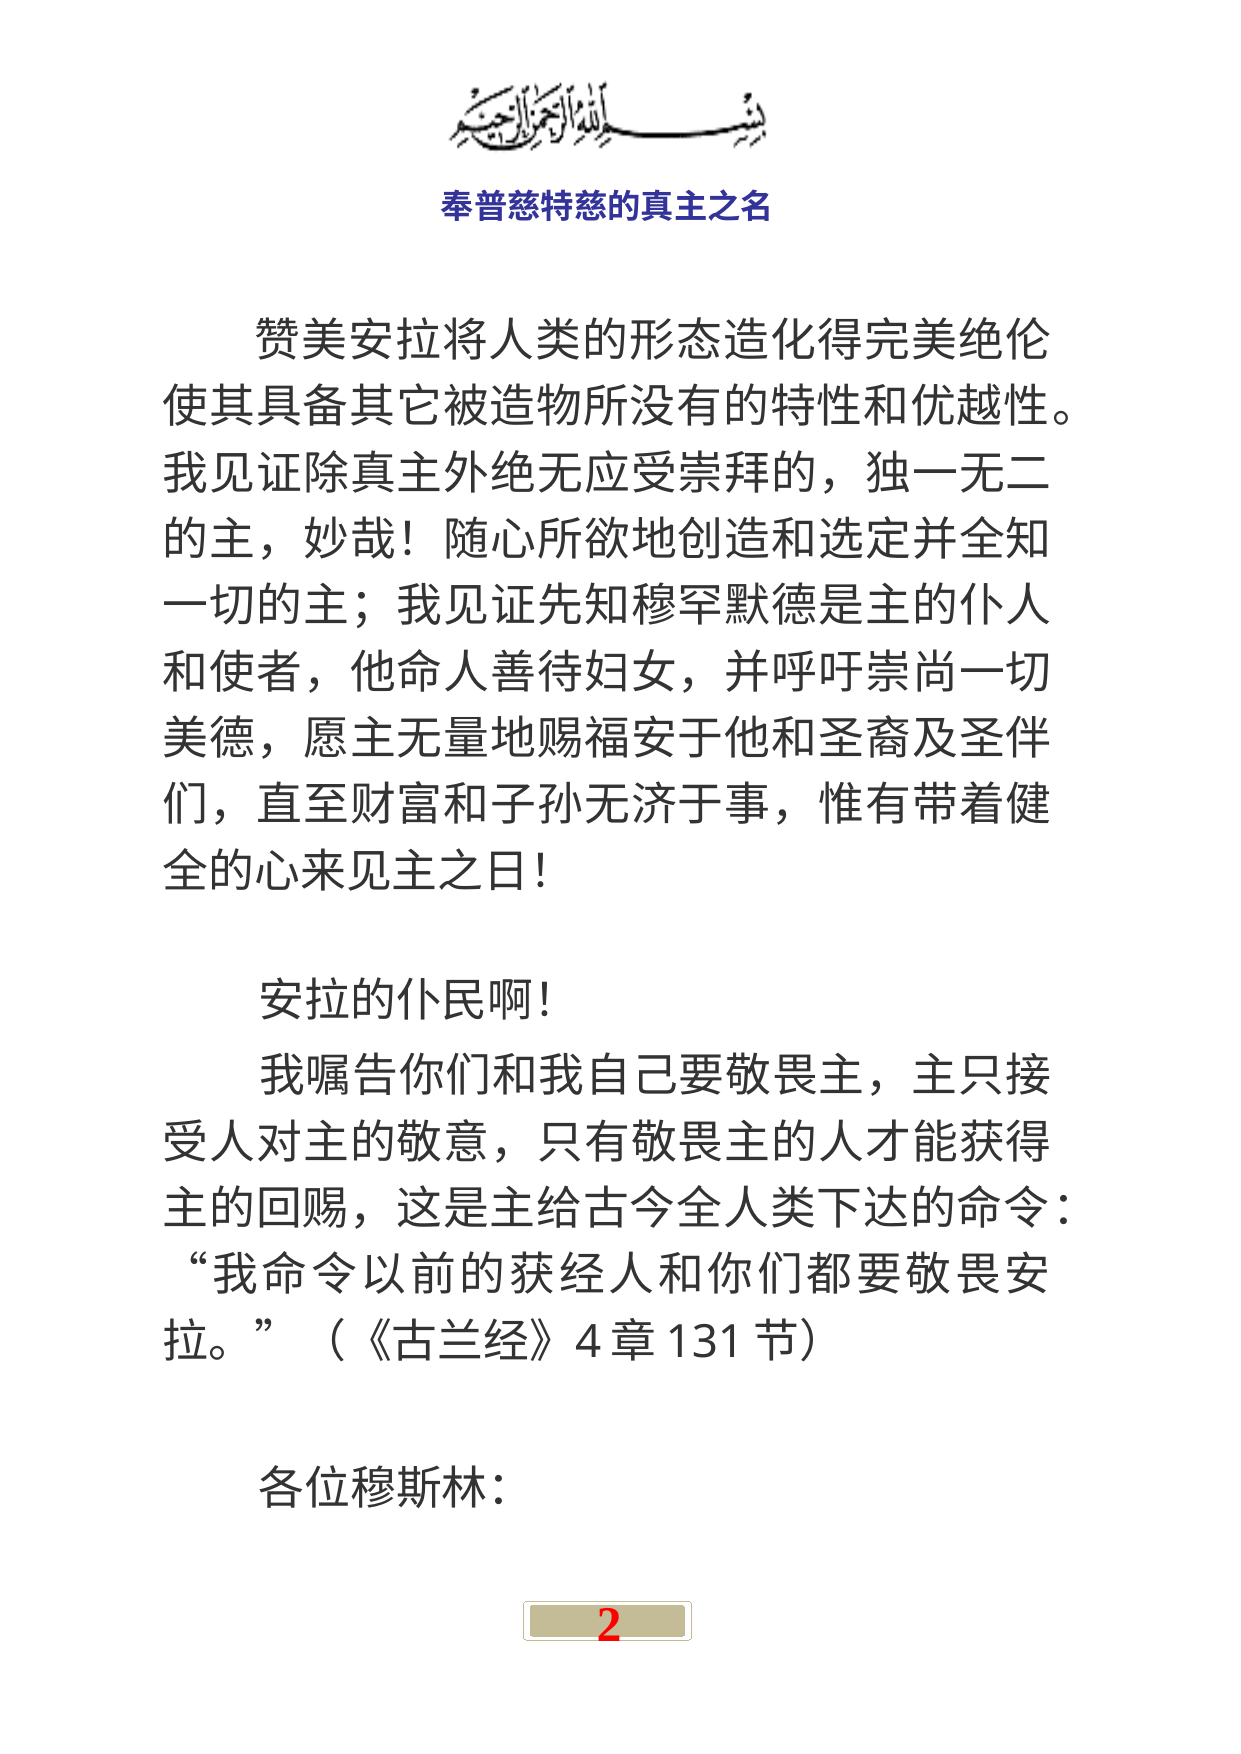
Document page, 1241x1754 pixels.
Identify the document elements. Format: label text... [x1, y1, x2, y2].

text 各位穆斯林： [162, 1452, 1053, 1518]
text 我嘱告你们和我自己要敬畏主，主只接受人对主的敬意，只有敬畏主的人才能获得主的回赐，这是主给古今全人类下达的命令：“我命令以前的获经人和你们都要敬畏安拉。”（《古兰经》4章131节） [162, 1038, 1053, 1371]
text 赞美安拉将人类的形态造化得完美绝伦，使其具备其它被造物所没有的特性和优越性。我见证除真主外绝无应受崇拜的，独一无二的主，妙哉！随心所欲地创造和选定并全知一切的主；我见证先知穆罕默德是主的仆人和使者，他命人善待妇女，并呼吁崇尚一切美德，愿主无量地赐福安于他和圣裔及圣伴们，直至财富和子孙无济于事，惟有带着健全的心来见主之日！ [162, 303, 1053, 900]
text 安拉的仆民啊！ [162, 963, 1053, 1029]
text 奉普慈特慈的真主之名 [162, 180, 1053, 228]
picture [438, 75, 777, 156]
